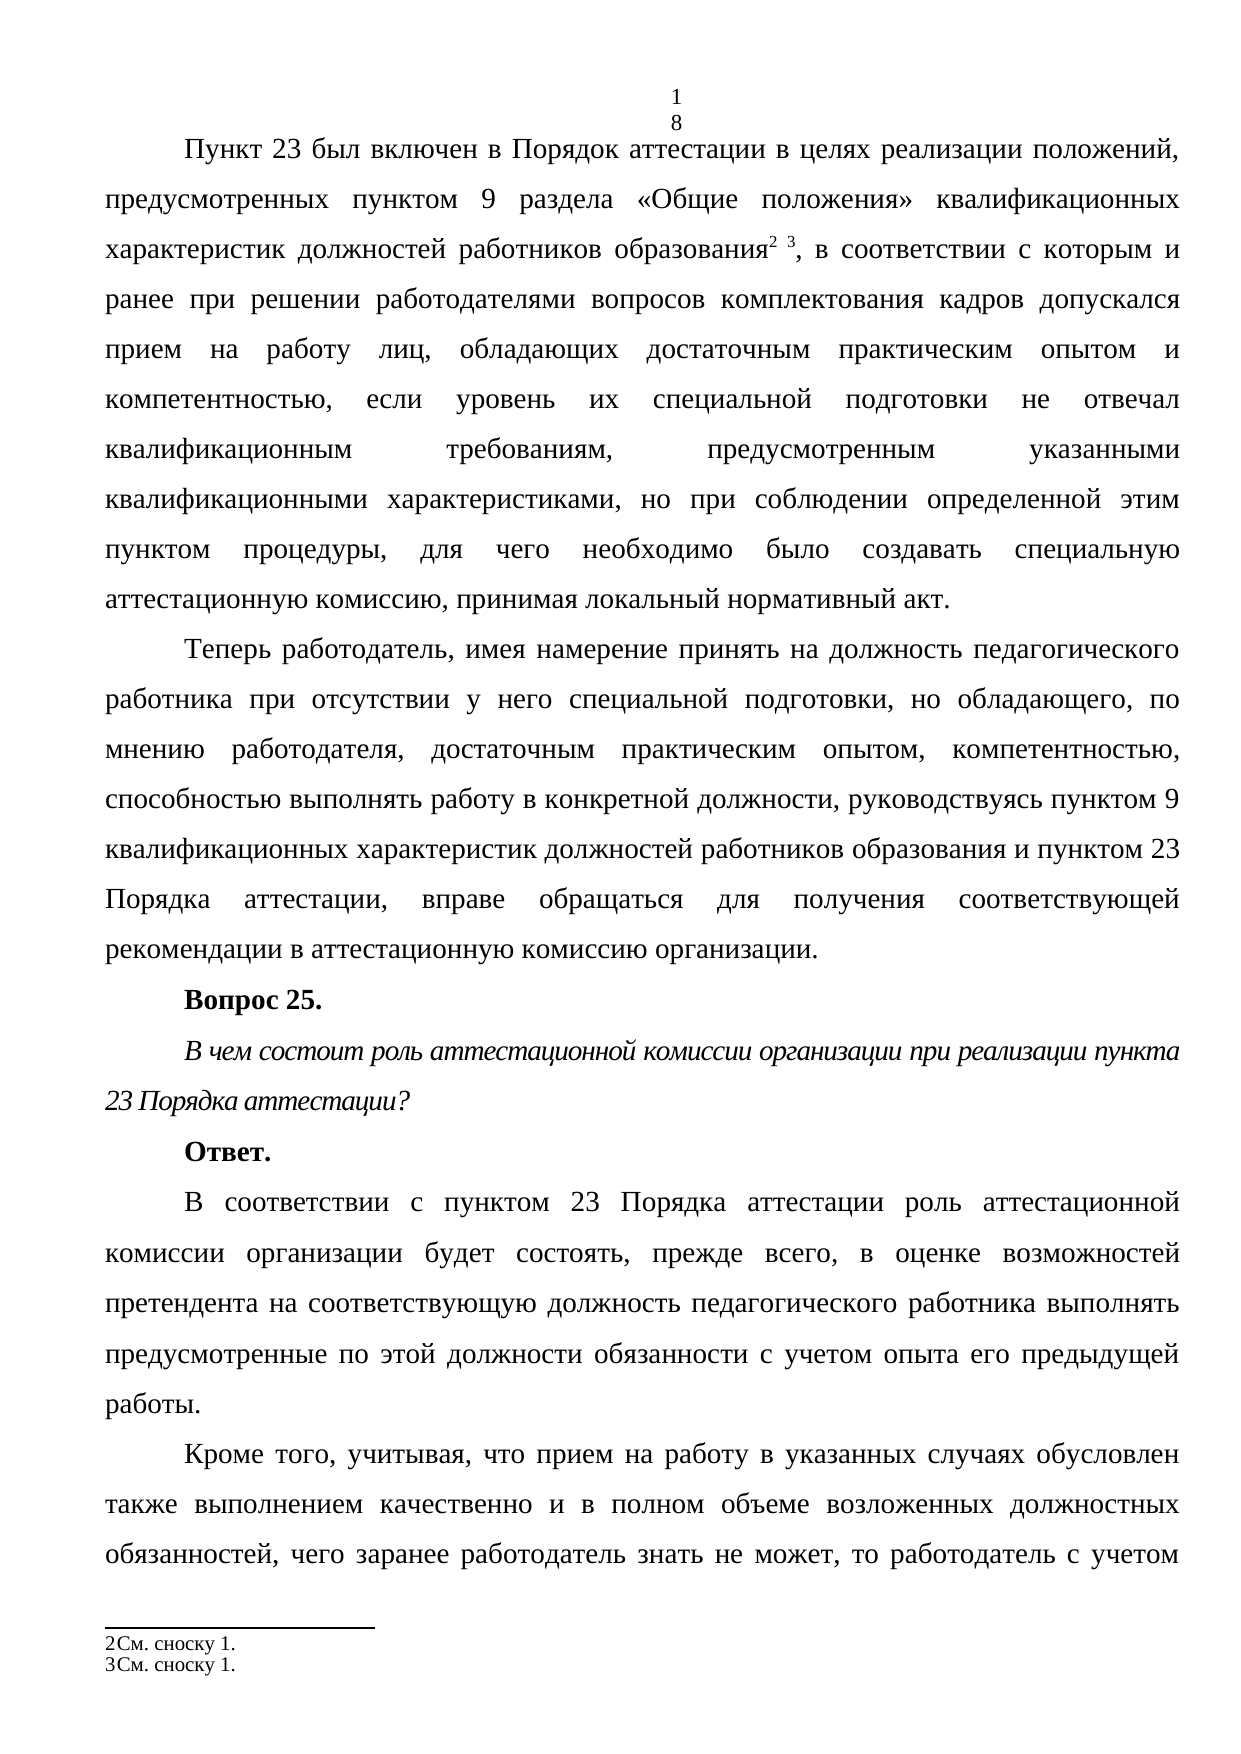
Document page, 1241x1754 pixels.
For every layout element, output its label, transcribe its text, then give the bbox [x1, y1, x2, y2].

text В чем состоит роль аттестационной комиссии организации при реализации пункта 23 Порядка аттестации? [105, 1019, 1181, 1121]
text Ответ. [105, 1121, 1181, 1171]
text Вопрос 25. [105, 969, 1181, 1019]
text Пункт 23 был включен в Порядок аттестации в целях реализации положений, предусмотренных пунктом 9 раздела «Общие положения» квалификационных характеристик должностей работников образования , в соответствии с которым и ранее при решении работодателями вопросов комплектования кадров допускался прием на работу лиц, обладающих достаточным практическим опытом и компетентностью, если уровень их специальной подготовки не отвечал квалификационным требованиям, предусмотренным указанными квалификационными характеристиками, но при соблюдении определенной этим пунктом процедуры, для чего необходимо было создавать специальную аттестационную комиссию, принимая локальный нормативный акт. [105, 119, 1181, 619]
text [105, 1424, 1181, 1574]
text Теперь работодатель, имея намерение принять на должность педагогического работника при отсутствии у него специальной подготовки, но обладающего, по мнению работодателя, достаточным практическим опытом, компетентностью, способностью выполнять работу в конкретной должности, руководствуясь пунктом 9 квалификационных характеристик должностей работников образования и пунктом 23 Порядка аттестации, вправе обращаться для получения соответствующей рекомендации в аттестационную комиссию организации. [105, 619, 1181, 969]
text В соответствии с пунктом 23 Порядка аттестации роль аттестационной комиссии организации будет состоять, прежде всего, в оценке возможностей претендента на соответствующую должность педагогического работника выполнять предусмотренные по этой должности обязанности с учетом опыта его предыдущей работы. [105, 1171, 1181, 1424]
